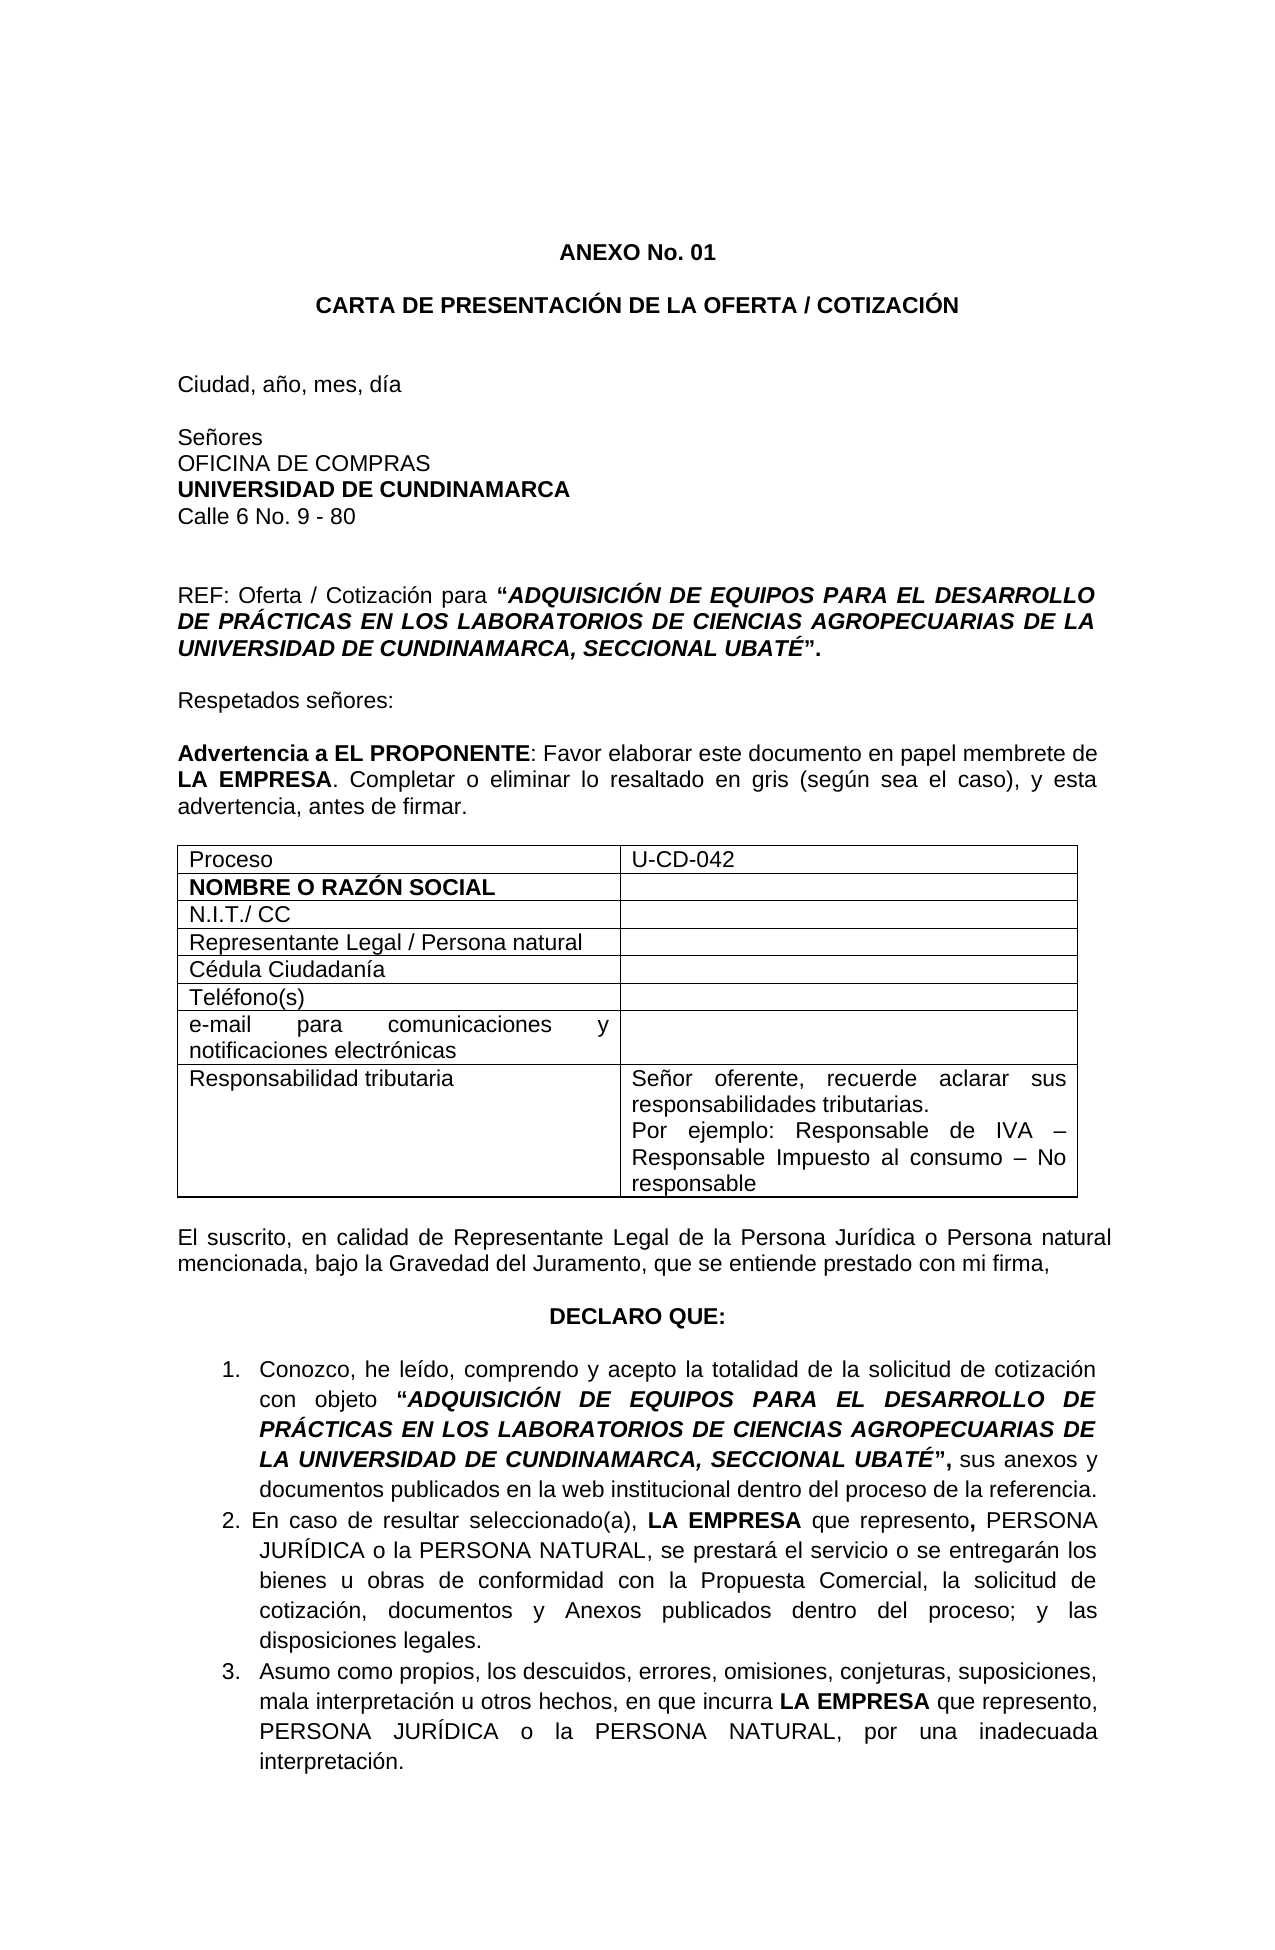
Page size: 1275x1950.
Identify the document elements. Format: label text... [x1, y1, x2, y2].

table_cell [621, 984, 1077, 1010]
text ANEXO No. 01 [177, 239, 1098, 266]
table_cell [621, 956, 1077, 982]
table_cell Responsabilidad tributaria [178, 1065, 620, 1196]
table_cell [621, 1011, 1077, 1063]
table_cell Cédula Ciudadanía [178, 956, 620, 982]
text REF: Oferta / Cotización para “ADQUISICIÓN DE EQUIPOS PARA EL DESARROLLO DE PRÁCTICAS EN LOS LABORATORIOS DE CIENCIAS AGROPECUARIAS DE LA UNIVERSIDAD DE CUNDINAMARCA, SECCIONAL UBATÉ”. [177, 582, 1098, 661]
text Ciudad, año, mes, día [177, 371, 1098, 397]
table_cell N.I.T./ CC [178, 901, 620, 928]
text OFICINA DE COMPRAS [177, 450, 1098, 476]
table_cell Representante Legal / Persona natural [178, 929, 620, 955]
table_header U-CD-042 [621, 846, 1077, 873]
list Conozco, he leído, comprendo y acepto la totalidad de la solicitud de cotización con objeto “ADQUISICIÓN DE EQUIPOS PARA EL DESARROLLO DE PRÁCTICAS EN LOS LABORATORIOS DE CIENCIAS AGROPECUARIAS DE LA UNIVERSIDAD DE CUNDINAMARCA, SECCIONAL UBATÉ”, sus anexos y documentos publicados en la web institucional dentro del proceso de la referencia. [222, 1356, 1098, 1503]
table_cell Señor oferente, recuerde aclarar sus responsabilidades tributarias. Por ejemplo: Responsable de IVA –Responsable Impuesto al consumo – No responsable [621, 1065, 1077, 1196]
table_cell [621, 901, 1077, 928]
list En caso de resultar seleccionado(a), LA EMPRESA que represento, PERSONA JURÍDICA o la PERSONA NATURAL, se prestará el servicio o se entregarán los bienes u obras de conformidad con la Propuesta Comercial, la solicitud de cotización, documentos y Anexos publicados dentro del proceso; y las disposiciones legales. [222, 1507, 1098, 1654]
text CARTA DE PRESENTACIÓN DE LA OFERTA / COTIZACIÓN [177, 292, 1098, 318]
table_header Proceso [178, 846, 620, 873]
table_cell Teléfono(s) [178, 984, 620, 1010]
text UNIVERSIDAD DE CUNDINAMARCA [177, 476, 1098, 503]
text Calle 6 No. 9 - 80 [177, 503, 1098, 529]
table_cell NOMBRE O RAZÓN SOCIAL [178, 874, 620, 900]
table_cell [621, 874, 1077, 900]
text Respetados señores: [177, 687, 1098, 714]
text Advertencia a EL PROPONENTE: Favor elaborar este documento en papel membrete de LA EMPRESA. Completar o eliminar lo resaltado en gris (según sea el caso), y esta advertencia, antes de firmar. [177, 740, 1098, 819]
text DECLARO QUE: [177, 1303, 1098, 1329]
table_cell e-mail para comunicaciones y notificaciones electrónicas [178, 1011, 620, 1063]
text Señores [177, 424, 1098, 450]
list Asumo como propios, los descuidos, errores, omisiones, conjeturas, suposiciones, mala interpretación u otros hechos, en que incurra LA EMPRESA que represento, PERSONA JURÍDICA o la PERSONA NATURAL, por una inadecuada interpretación. [222, 1658, 1098, 1774]
text El suscrito, en calidad de Representante Legal de la Persona Jurídica o Persona natural mencionada, bajo la Gravedad del Juramento, que se entiende prestado con mi firma, [177, 1224, 1113, 1276]
table_cell [621, 929, 1077, 955]
